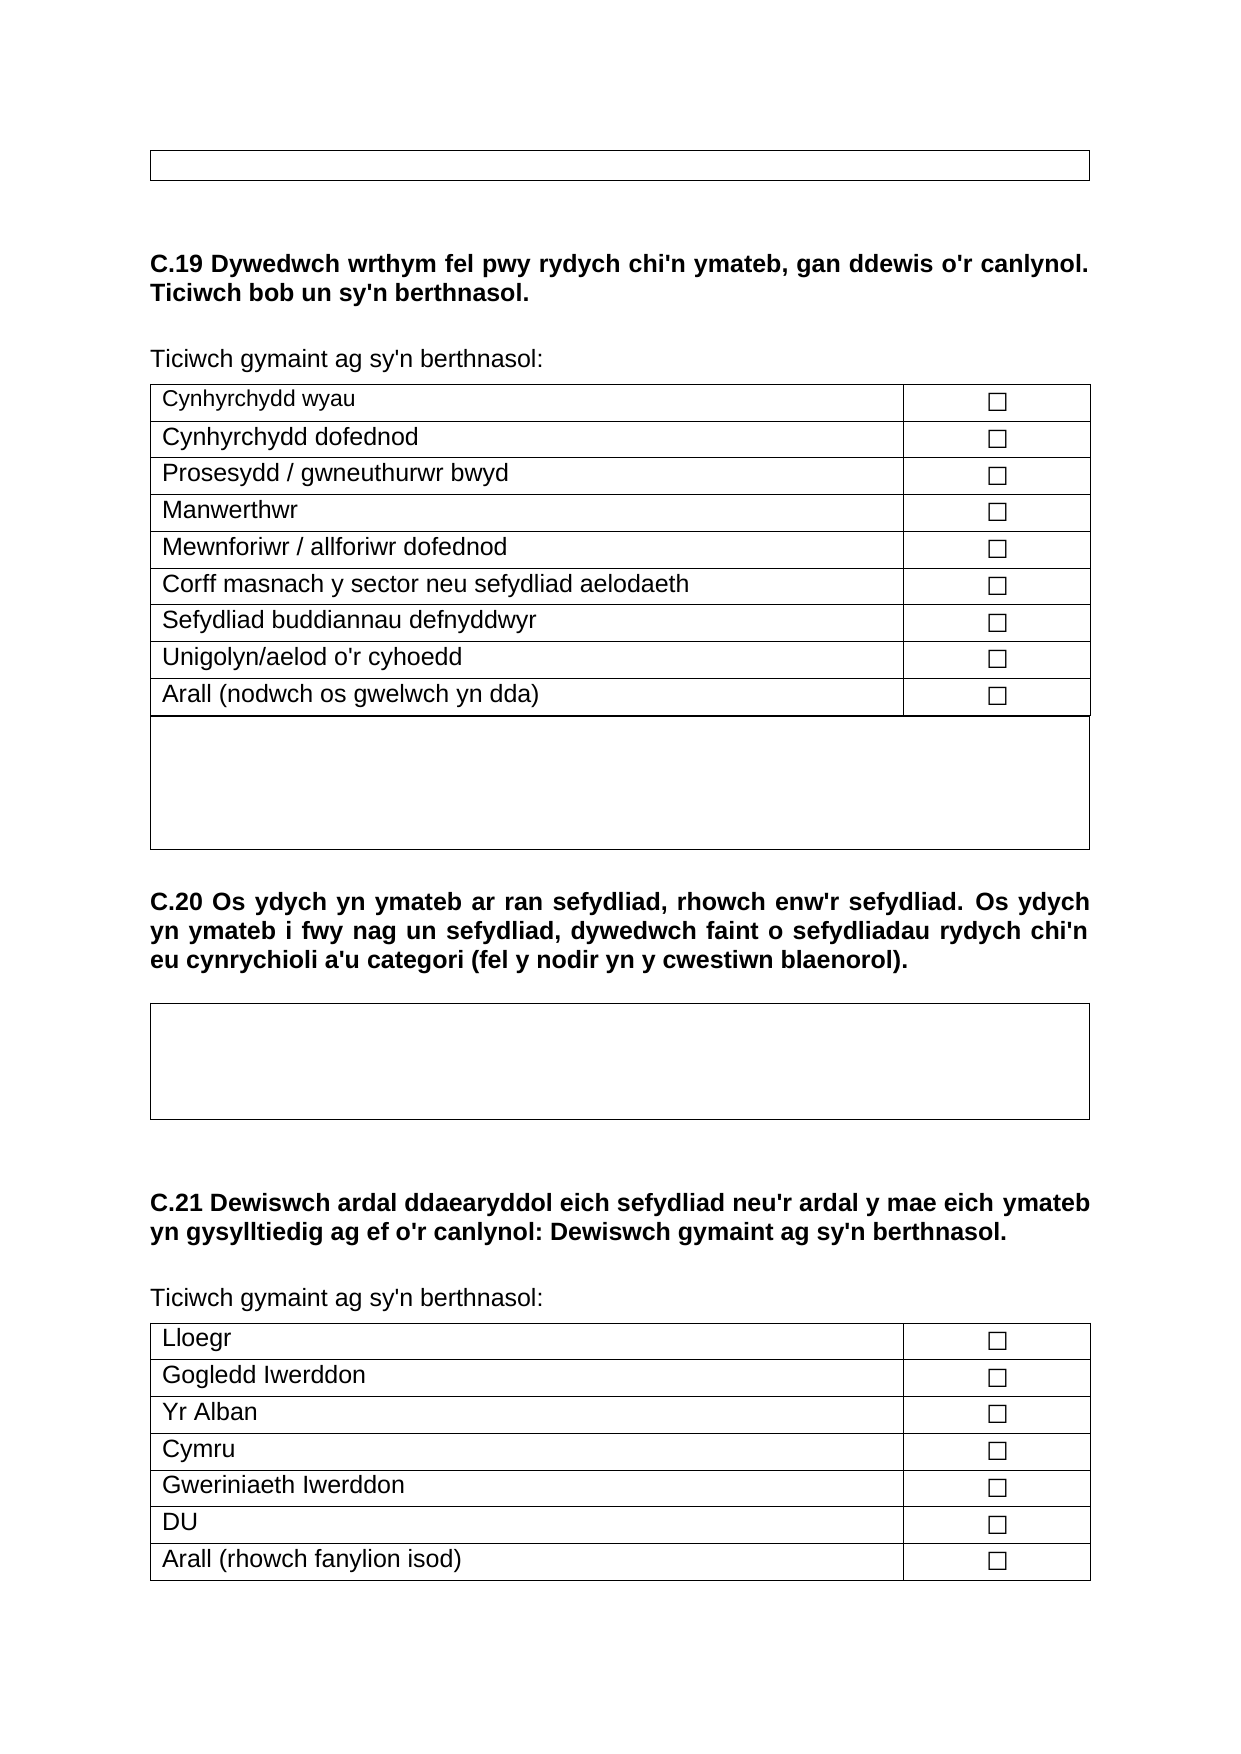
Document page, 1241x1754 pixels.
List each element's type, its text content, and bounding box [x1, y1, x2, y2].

table_cell Prosesydd / gwneuthurwr bwyd [151, 458, 903, 494]
subtitle Ticiwch gymaint ag sy'n berthnasol: [150, 1283, 1090, 1312]
table_header [151, 1004, 1089, 1118]
table_cell DU [151, 1507, 903, 1543]
table_cell [904, 1544, 1090, 1580]
table_cell Cynhyrchydd dofednod [151, 422, 903, 457]
table_cell [904, 569, 1090, 604]
table_cell Manwerthwr [151, 495, 903, 531]
table_header [904, 1324, 1090, 1359]
table_cell [904, 642, 1090, 678]
table_header [904, 385, 1090, 421]
table_cell Corff masnach y sector neu sefydliad aelodaeth [151, 569, 903, 604]
table_cell Cymru [151, 1434, 903, 1469]
table_cell [904, 1397, 1090, 1433]
text C.20 Os ydych yn ymateb ar ran sefydliad, rhowch enw'r sefydliad. Os ydych yn ymateb i fwy nag un sefydliad, dywedwch faint o sefydliadau rydych chi'n eu cynrychioli a'u categori (fel y nodir yn y cwestiwn blaenorol). [150, 887, 1090, 974]
table_cell Gweriniaeth Iwerddon [151, 1471, 903, 1506]
table_header [151, 151, 1089, 180]
text C.19 Dywedwch wrthym fel pwy rydych chi'n ymateb, gan ddewis o'r canlynol. Ticiwch bob un sy'n berthnasol. [150, 249, 1090, 307]
table_cell Sefydliad buddiannau defnyddwyr [151, 605, 903, 641]
table_cell Arall (rhowch fanylion isod) [151, 1544, 903, 1580]
table_cell Arall (nodwch os gwelwch yn dda) [151, 679, 903, 715]
table_cell [904, 1360, 1090, 1396]
table_cell [904, 532, 1090, 568]
table_cell [904, 495, 1090, 531]
table_cell [904, 422, 1090, 457]
table_cell [904, 679, 1090, 715]
text C.21 Dewiswch ardal ddaearyddol eich sefydliad neu'r ardal y mae eich ymateb yn gysylltiedig ag ef o'r canlynol: Dewiswch gymaint ag sy'n berthnasol. [150, 1188, 1090, 1246]
table_cell Mewnforiwr / allforiwr dofednod [151, 532, 903, 568]
table_cell [904, 458, 1090, 494]
table_cell [904, 1434, 1090, 1469]
table_cell [904, 605, 1090, 641]
table_cell [904, 1471, 1090, 1506]
table_cell Gogledd Iwerddon [151, 1360, 903, 1396]
table_cell Yr Alban [151, 1397, 903, 1433]
table_cell [904, 1507, 1090, 1543]
table_header [151, 717, 1089, 849]
subtitle Ticiwch gymaint ag sy'n berthnasol: [150, 344, 1090, 373]
table_header Cynhyrchydd wyau [151, 385, 903, 421]
table_cell Unigolyn/aelod o'r cyhoedd [151, 642, 903, 678]
table_header Lloegr [151, 1324, 903, 1359]
